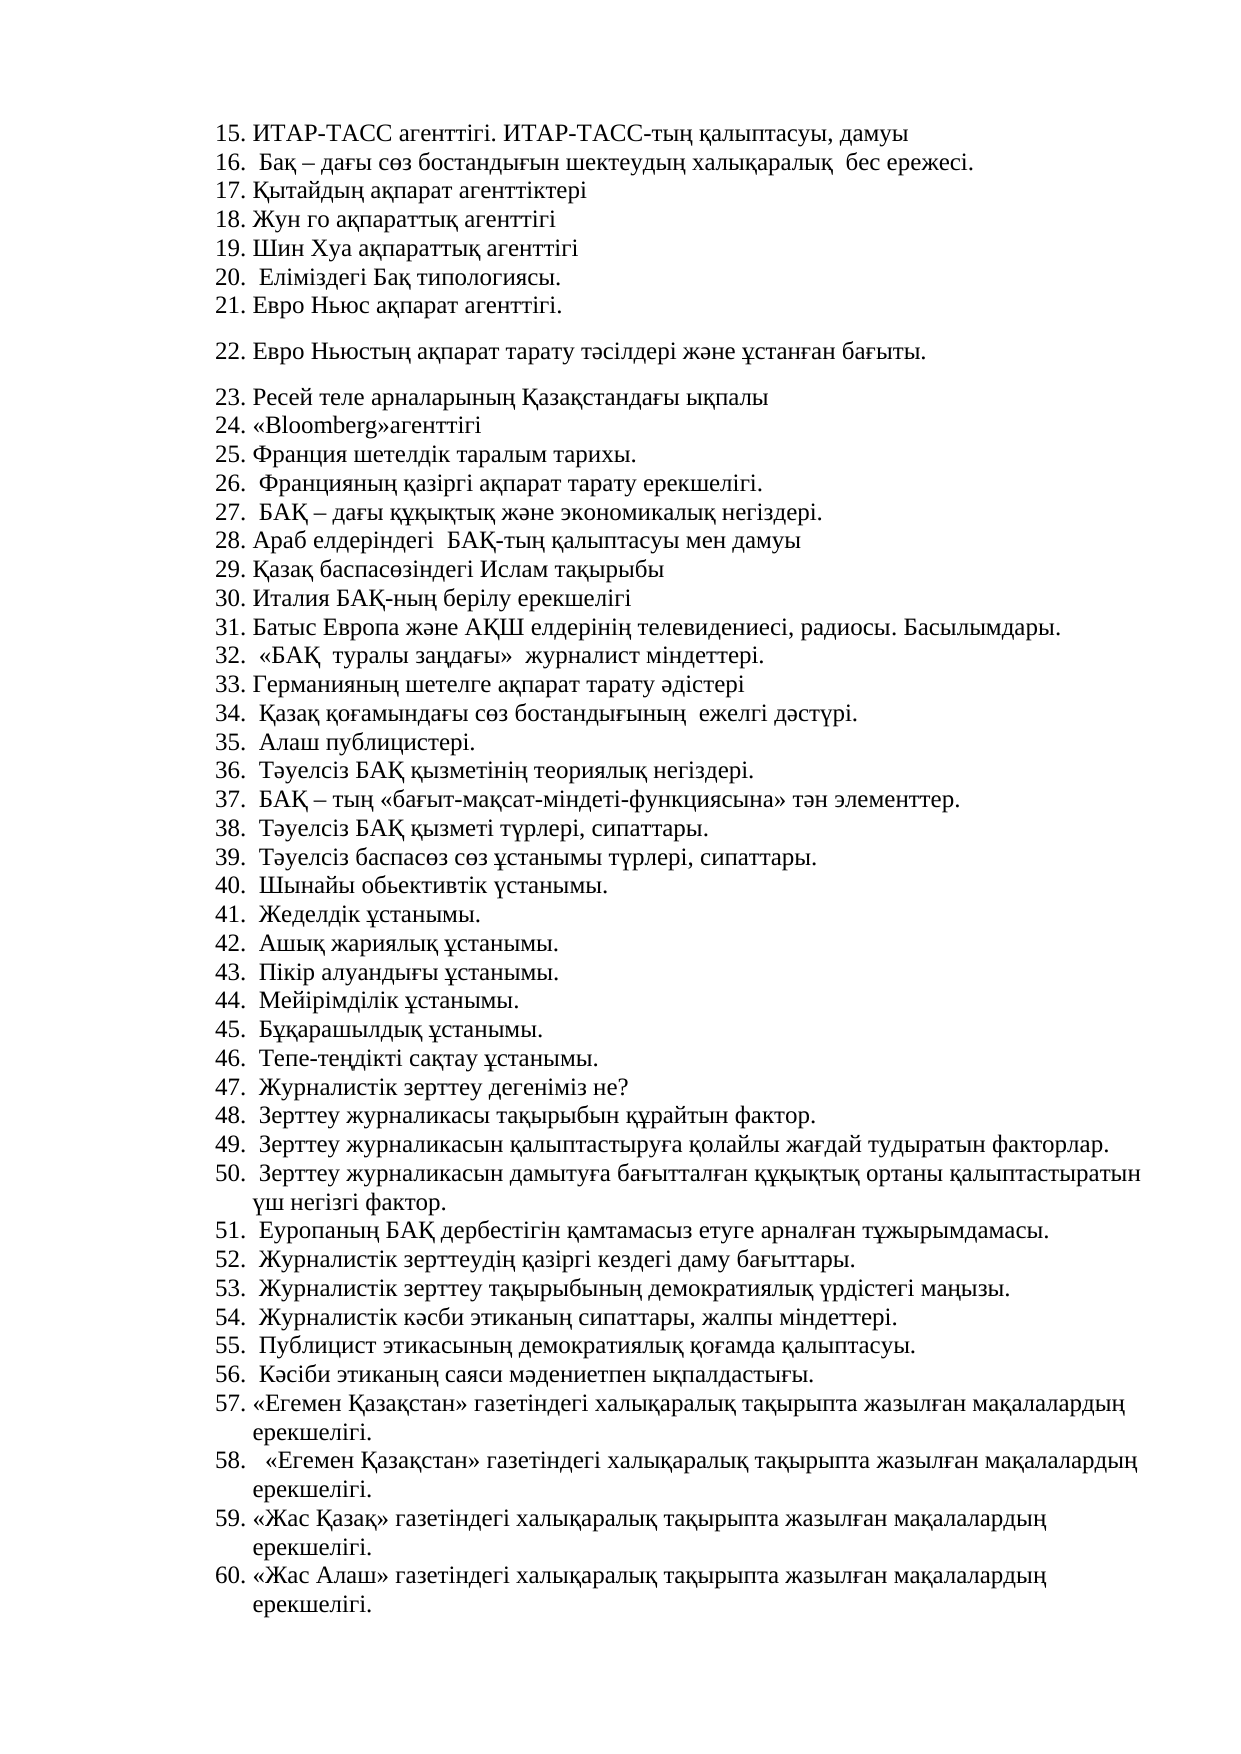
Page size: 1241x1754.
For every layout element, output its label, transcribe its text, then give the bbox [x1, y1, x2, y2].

list Жеделдік ұстанымы. [215, 899, 1152, 928]
list Евро Ньюс ақпарат агенттігі. [215, 291, 1152, 319]
list Италия БАҚ-ның берілу ерекшелігі [215, 583, 1152, 612]
list Францияның қазіргі ақпарат тарату ерекшелігі. [215, 468, 1152, 497]
list Қытайдың ақпарат агенттіктері [215, 176, 1152, 204]
list Қазақ баспасөзіндегі Ислам тақырыбы [215, 554, 1152, 583]
list Журналистік зерттеу дегеніміз не? [215, 1072, 1152, 1100]
list Пікір алуандығы ұстанымы. [215, 957, 1152, 985]
list «Егемен Қазақстан» газетіндегі халықаралық тақырыпта жазылған мақалалардың ерекшелігі. [215, 1388, 1152, 1445]
list Тәуелсіз БАҚ қызметі түрлері, сипаттары. [215, 813, 1152, 842]
list Журналистік кәсби этиканың сипаттары, жалпы міндеттері. [215, 1302, 1152, 1330]
list Бақ – дағы сөз бостандығын шектеудың халықаралық бес ережесі. [215, 147, 1152, 176]
list Шин Хуа ақпараттық агенттігі [215, 233, 1152, 262]
list Батыс Европа және АҚШ елдерінің телевидениесі, радиосы. Басылымдары. [215, 612, 1152, 640]
list Журналистік зерттеудің қазіргі кездегі даму бағыттары. [215, 1244, 1152, 1273]
list Қазақ қоғамындағы сөз бостандығының ежелгі дәстүрі. [215, 698, 1152, 727]
list БАҚ – тың «бағыт-мақсат-міндеті-функциясына» тән элементтер. [215, 784, 1152, 813]
list Тепе-теңдікті сақтау ұстанымы. [215, 1043, 1152, 1072]
list Зерттеу журналикасын қалыптастыруға қолайлы жағдай тудыратын факторлар. [215, 1129, 1152, 1158]
list Еліміздегі Бақ типологиясы. [215, 262, 1152, 291]
list ИТАР-ТАСС агенттігі. ИТАР-ТАСС-тың қалыптасуы, дамуы [215, 118, 1152, 147]
list Журналистік зерттеу тақырыбының демократиялық үрдістегі маңызы. [215, 1273, 1152, 1302]
list Араб елдеріндегі БАҚ-тың қалыптасуы мен дамуы [215, 525, 1152, 554]
list Шынайы обьективтік үстанымы. [215, 870, 1152, 899]
list «БАҚ туралы заңдағы» журналист міндеттері. [215, 640, 1152, 669]
list Зерттеу журналикасын дамытуға бағытталған құқықтық ортаны қалыптастыратын үш негізгі фактор. [215, 1158, 1152, 1215]
list Кәсіби этиканың саяси мәдениетпен ықпалдастығы. [215, 1359, 1152, 1388]
list «Bloomberg»агенттігі [215, 410, 1152, 439]
list Алаш публицистері. [215, 727, 1152, 755]
list Зерттеу журналикасы тақырыбын құрайтын фактор. [215, 1100, 1152, 1129]
list «Жас Алаш» газетіндегі халықаралық тақырыпта жазылған мақалалардың ерекшелігі. [215, 1560, 1152, 1618]
list Франция шетелдік таралым тарихы. [215, 439, 1152, 468]
list «Жас Қазақ» газетіндегі халықаралық тақырыпта жазылған мақалалардың ерекшелігі. [215, 1503, 1152, 1560]
list Публицист этикасының демократиялық қоғамда қалыптасуы. [215, 1330, 1152, 1359]
list БАҚ – дағы құқықтық және экономикалық негіздері. [215, 497, 1152, 525]
list Мейірімділік ұстанымы. [215, 985, 1152, 1014]
list Германияның шетелге ақпарат тарату әдістері [215, 669, 1152, 698]
list Бұқарашылдық ұстанымы. [215, 1014, 1152, 1043]
list Ресей теле арналарының Қазақстандағы ықпалы [215, 382, 1152, 410]
list Евро Ньюстың ақпарат тарату тәсілдері және ұстанған бағыты. [215, 336, 1152, 365]
list Тәуелсіз БАҚ қызметінің теориялық негіздері. [215, 755, 1152, 784]
list Ашық жариялық ұстанымы. [215, 928, 1152, 957]
list Еуропаның БАҚ дербестігін қамтамасыз етуге арналған тұжырымдамасы. [215, 1215, 1152, 1244]
list Тәуелсіз баспасөз сөз ұстанымы түрлері, сипаттары. [215, 842, 1152, 870]
list Жун го ақпараттық агенттігі [215, 204, 1152, 233]
list «Егемен Қазақстан» газетіндегі халықаралық тақырыпта жазылған мақалалардың ерекшелігі. [215, 1445, 1152, 1503]
